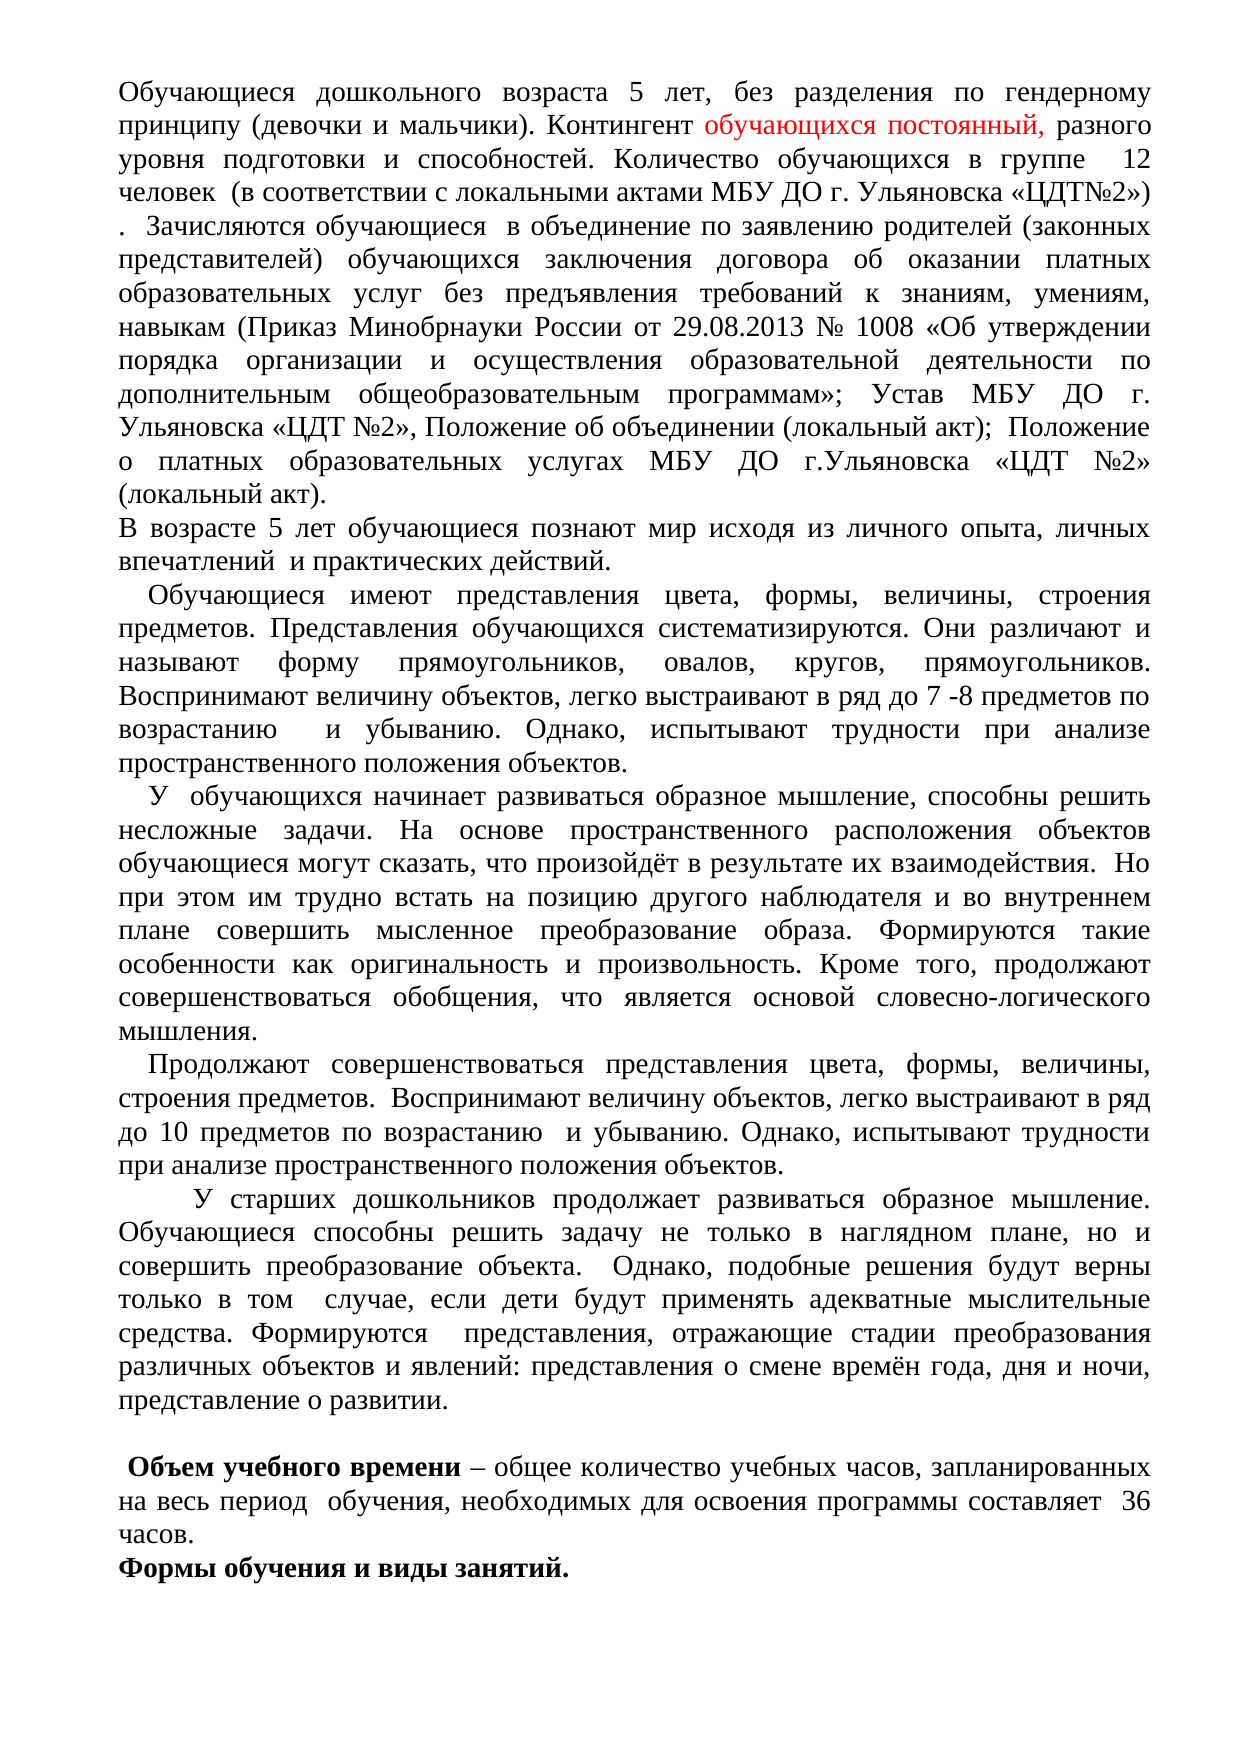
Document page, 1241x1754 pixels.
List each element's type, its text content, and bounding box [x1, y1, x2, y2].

text Формы обучения и виды занятий. [118, 1550, 1152, 1583]
list Продолжают совершенствоваться представления цвета, формы, величины, строения предметов. Воспринимают величину объектов, легко выстраивают в ряд до 10 предметов по возрастанию и убыванию. Однако, испытывают трудности при анализе пространственного положения объектов. [118, 1047, 1152, 1181]
list В возрасте 5 лет обучающиеся познают мир исходя из личного опыта, личных впечатлений и практических действий. [118, 510, 1152, 577]
text Объем учебного времени – общее количество учебных часов, запланированных на весь период обучения, необходимых для освоения программы составляет 36 часов. [118, 1449, 1152, 1550]
list У старших дошкольников продолжает развиваться образное мышление. Обучающиеся способны решить задачу не только в наглядном плане, но и совершить преобразование объекта. Однако, подобные решения будут верны только в том случае, если дети будут применять адекватные мыслительные средства. Формируются представления, отражающие стадии преобразования различных объектов и явлений: представления о смене времён года, дня и ночи, представление о развитии. [118, 1181, 1152, 1416]
list У обучающихся начинает развиваться образное мышление, способны решить несложные задачи. На основе пространственного расположения объектов обучающиеся могут сказать, что произойдёт в результате их взаимодействия. Но при этом им трудно встать на позицию другого наблюдателя и во внутреннем плане совершить мысленное преобразование образа. Формируются такие особенности как оригинальность и произвольность. Кроме того, продолжают совершенствоваться обобщения, что является основой словесно-логического мышления. [118, 778, 1152, 1047]
text Обучающиеся дошкольного возраста 5 лет, без разделения по гендерному принципу (девочки и мальчики). Контингент обучающихся постоянный, разного уровня подготовки и способностей. Количество обучающихся в группе 12 человек (в соответствии с локальными актами МБУ ДО г. Ульяновска «ЦДТ№2») . Зачисляются обучающиеся в объединение по заявлению родителей (законных представителей) обучающихся заключения договора об оказании платных образовательных услуг без предъявления требований к знаниям, умениям, навыкам (Приказ Минобрнауки России от 29.08.2013 № 1008 «Об утверждении порядка организации и осуществления образовательной деятельности по дополнительным общеобразовательным программам»; Устав МБУ ДО г. Ульяновска «ЦДТ №2», Положение об объединении (локальный акт); Положение о платных образовательных услугах МБУ ДО г.Ульяновска «ЦДТ №2» (локальный акт). [118, 74, 1152, 510]
list Обучающиеся имеют представления цвета, формы, величины, строения предметов. Представления обучающихся систематизируются. Они различают и называют форму прямоугольников, овалов, кругов, прямоугольников. Воспринимают величину объектов, легко выстраивают в ряд до 7 -8 предметов по возрастанию и убыванию. Однако, испытывают трудности при анализе пространственного положения объектов. [118, 577, 1152, 778]
